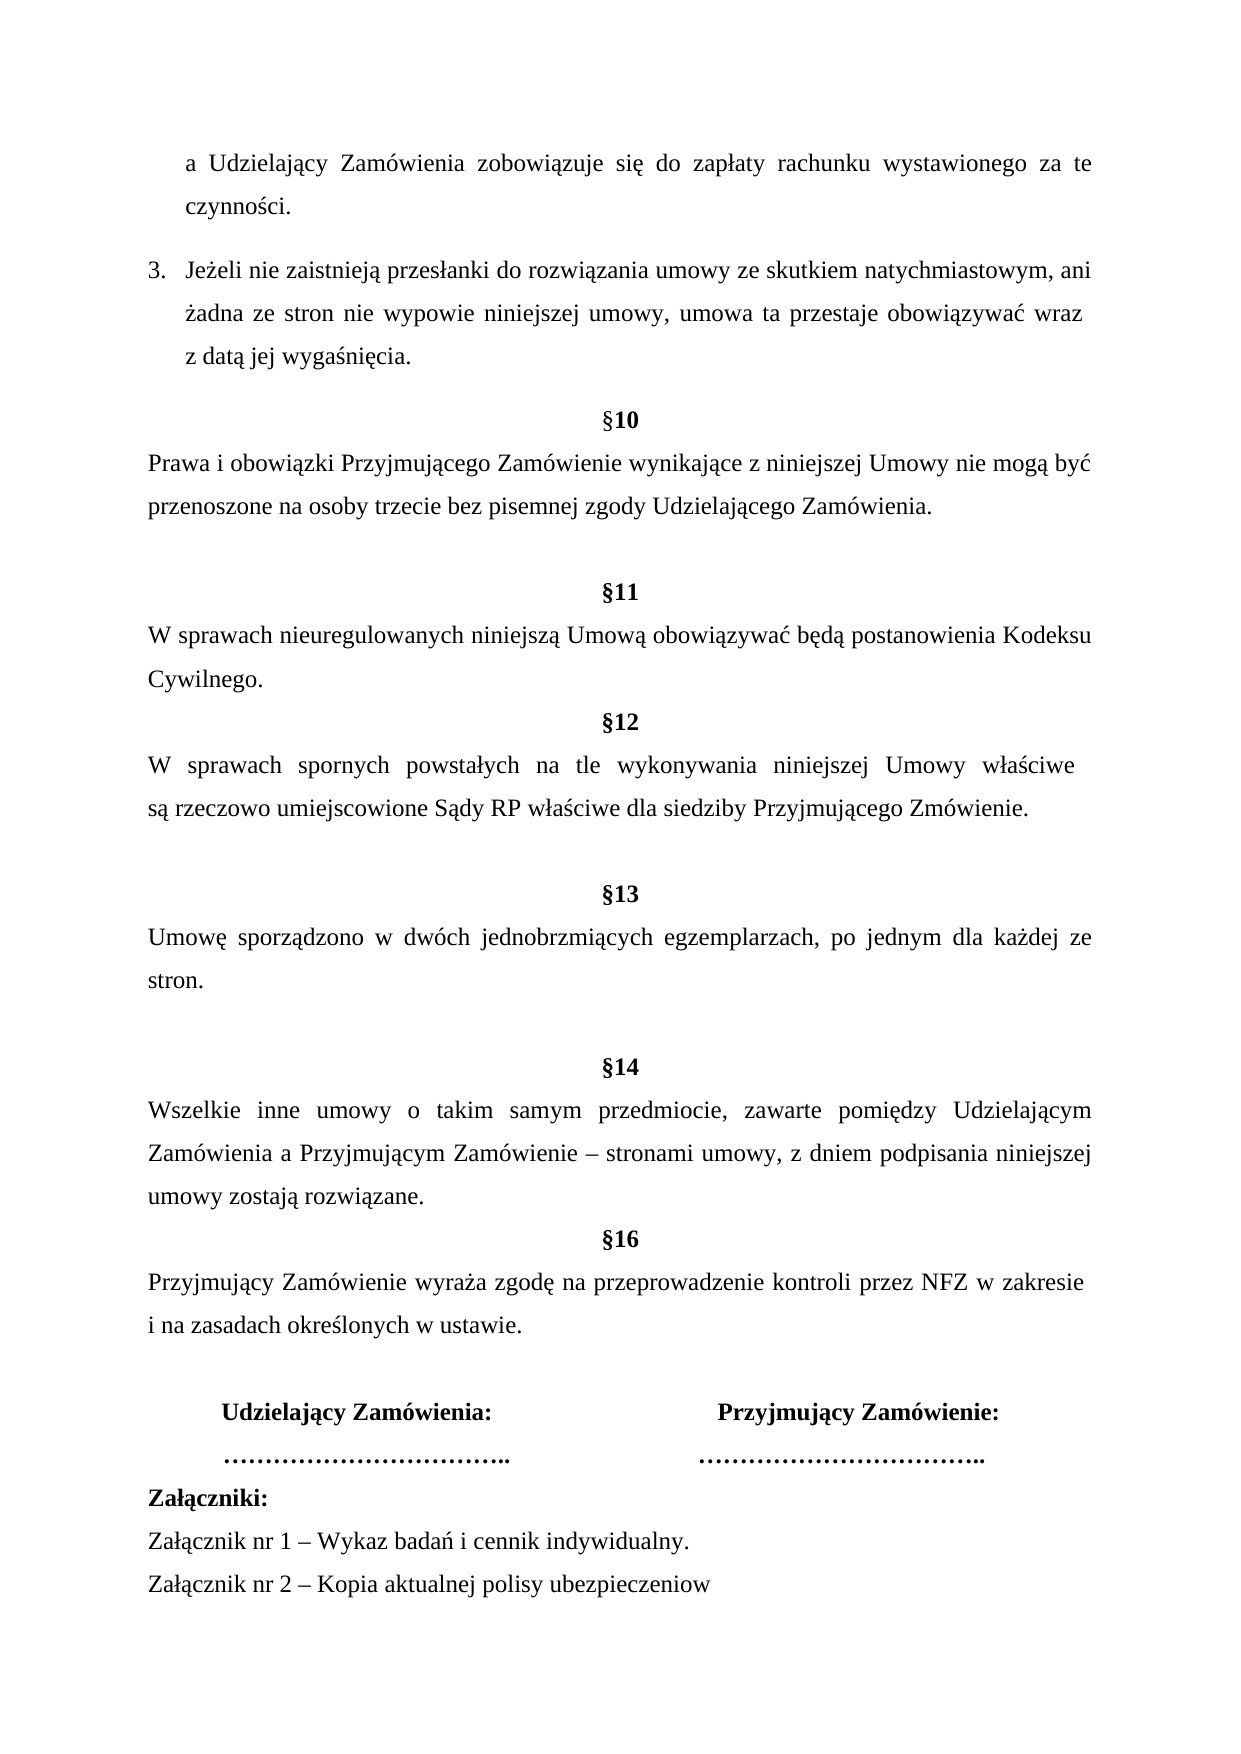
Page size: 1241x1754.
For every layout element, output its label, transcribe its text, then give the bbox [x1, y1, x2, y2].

text Załącznik nr 1 – Wykaz badań i cennik indywidualny. [148, 1526, 1093, 1555]
text Przyjmujący Zamówienie wyraża zgodę na przeprowadzenie kontroli przez NFZ w zakresie i na zasadach określonych w ustawie. [148, 1267, 1093, 1339]
text §12 [148, 707, 1093, 736]
text …………………………….. …………………………….. [148, 1440, 1093, 1469]
text §11 [148, 577, 1093, 606]
text W sprawach spornych powstałych na tle wykonywania niniejszej Umowy właściwe są rzeczowo umiejscowione Sądy RP właściwe dla siedziby Przyjmującego Zmówienie. [148, 750, 1093, 822]
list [148, 148, 1093, 219]
text Załącznik nr 2 – Kopia aktualnej polisy ubezpieczeniow [148, 1569, 1093, 1598]
list Jeżeli nie zaistnieją przesłanki do rozwiązania umowy ze skutkiem natychmiastowym, ani żadna ze stron nie wypowie niniejszej umowy, umowa ta przestaje obowiązywać wraz z datą jej wygaśnięcia. [148, 255, 1093, 370]
text Udzielający Zamówienia: Przyjmujący Zamówienie: [221, 1397, 1093, 1426]
text §13 [148, 879, 1093, 908]
text Prawa i obowiązki Przyjmującego Zamówienie wynikające z niniejszej Umowy nie mogą być przenoszone na osoby trzecie bez pisemnej zgody Udzielającego Zamówienia. [148, 448, 1093, 520]
text Umowę sporządzono w dwóch jednobrzmiących egzemplarzach, po jednym dla każdej ze stron. [148, 922, 1093, 994]
text W sprawach nieuregulowanych niniejszą Umową obowiązywać będą postanowienia Kodeksu Cywilnego. [148, 621, 1093, 692]
text §16 [148, 1224, 1093, 1253]
text §14 [148, 1052, 1093, 1081]
text §10 [148, 405, 1093, 434]
text Załączniki: [148, 1483, 1093, 1512]
text Wszelkie inne umowy o takim samym przedmiocie, zawarte pomiędzy Udzielającym Zamówienia a Przyjmującym Zamówienie – stronami umowy, z dniem podpisania niniejszej umowy zostają rozwiązane. [148, 1095, 1093, 1210]
